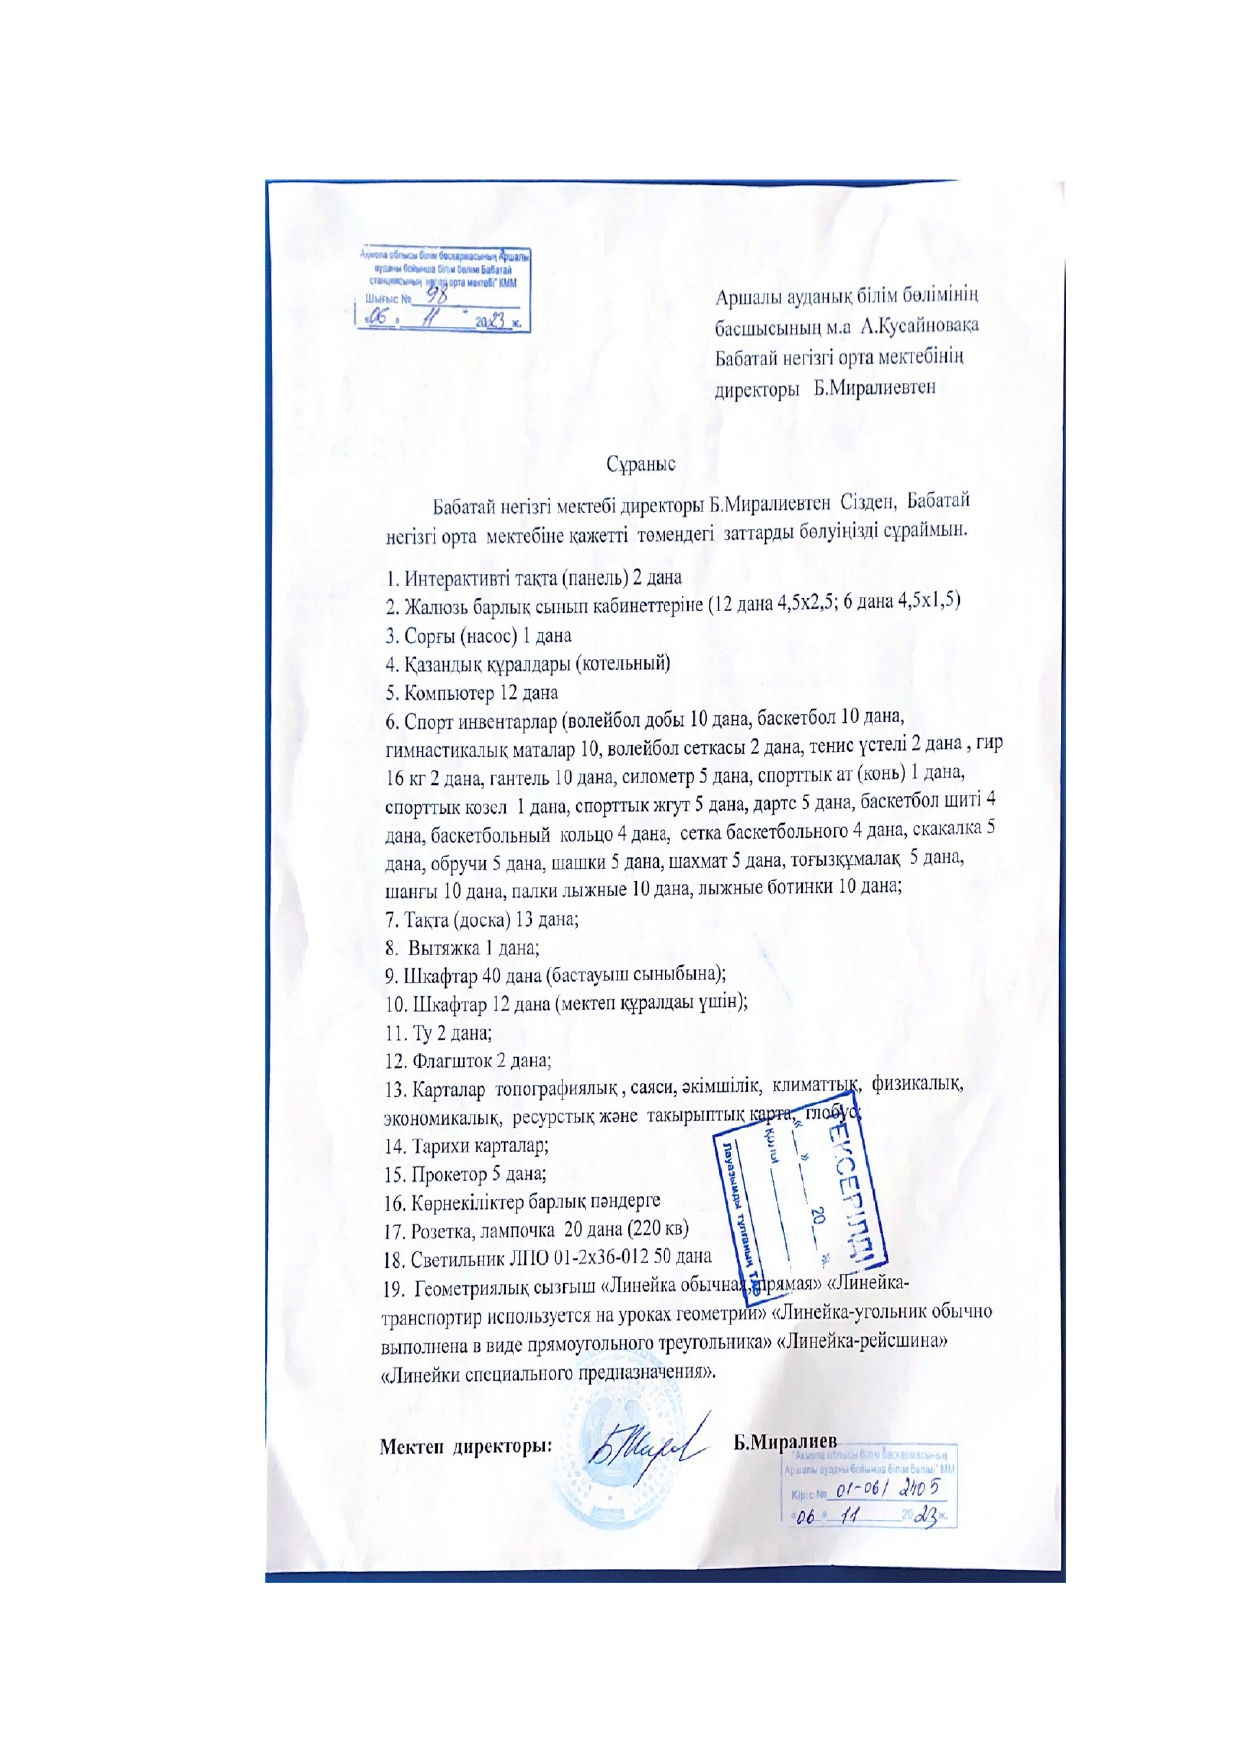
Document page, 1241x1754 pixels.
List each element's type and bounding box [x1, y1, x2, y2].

picture [177, 118, 1153, 1636]
